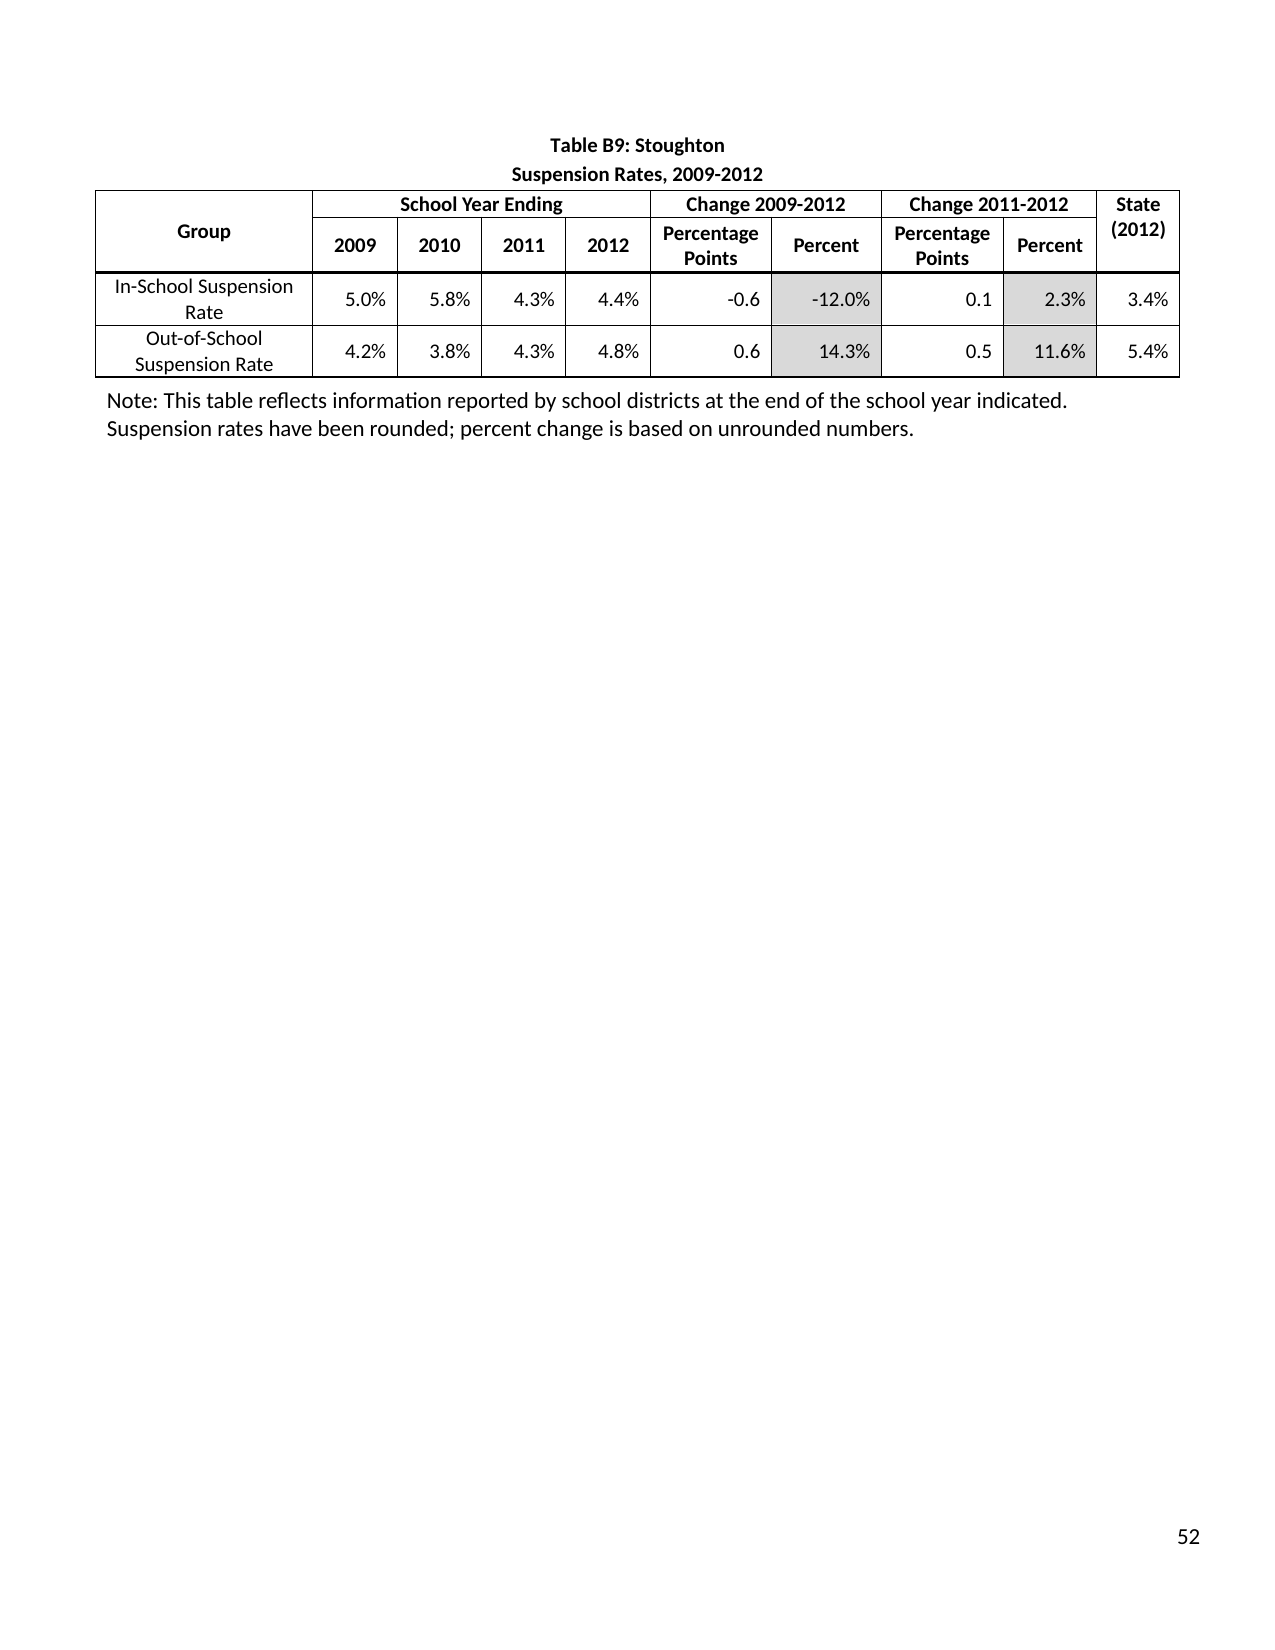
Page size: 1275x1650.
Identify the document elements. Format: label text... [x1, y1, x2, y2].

table_cell Note: This table reflects information reported by school districts at the end of the school year indicated. Suspension rates have been rounded; percent change is based on unrounded numbers. [95, 378, 1180, 442]
table_cell 5.0% [313, 274, 397, 324]
text Suspension Rates, 2009-2012 [75, 161, 1200, 186]
table_cell 4.2% [313, 326, 397, 376]
table_cell 14.3% [772, 326, 881, 376]
table_cell 2009 [313, 218, 397, 271]
table_cell 2012 [566, 218, 650, 271]
table_cell Percent [1004, 218, 1096, 271]
table_cell 4.4% [566, 274, 650, 324]
table_cell 0.1 [882, 274, 1003, 324]
table_cell 2010 [398, 218, 481, 271]
table_cell Percent [772, 218, 881, 271]
table_header Change 2009-2012 [651, 191, 881, 217]
table_cell 2.3% [1004, 274, 1096, 324]
table_cell 5.4% [1097, 326, 1179, 376]
table_cell -12.0% [772, 274, 881, 324]
table_header School Year Ending [313, 191, 650, 217]
table_cell Percentage Points [651, 218, 771, 271]
table_cell -0.6 [651, 274, 771, 324]
table_cell 4.3% [482, 274, 565, 324]
table_cell 3.4% [1097, 274, 1179, 324]
table_cell Out-of-School Suspension Rate [96, 326, 312, 376]
table_cell 0.5 [882, 326, 1003, 376]
table_cell 4.3% [482, 326, 565, 376]
table_header State (2012) [1097, 191, 1179, 271]
text Table B9: Stoughton [75, 132, 1200, 157]
table_cell 0.6 [651, 326, 771, 376]
table_header Group [96, 191, 312, 271]
table_cell In-School Suspension Rate [96, 274, 312, 324]
table_cell 11.6% [1004, 326, 1096, 376]
table_cell 3.8% [398, 326, 481, 376]
table_header Change 2011-2012 [882, 191, 1096, 217]
table_cell 5.8% [398, 274, 481, 324]
table_cell 4.8% [566, 326, 650, 376]
table_cell 2011 [482, 218, 565, 271]
table_cell Percentage Points [882, 218, 1003, 271]
